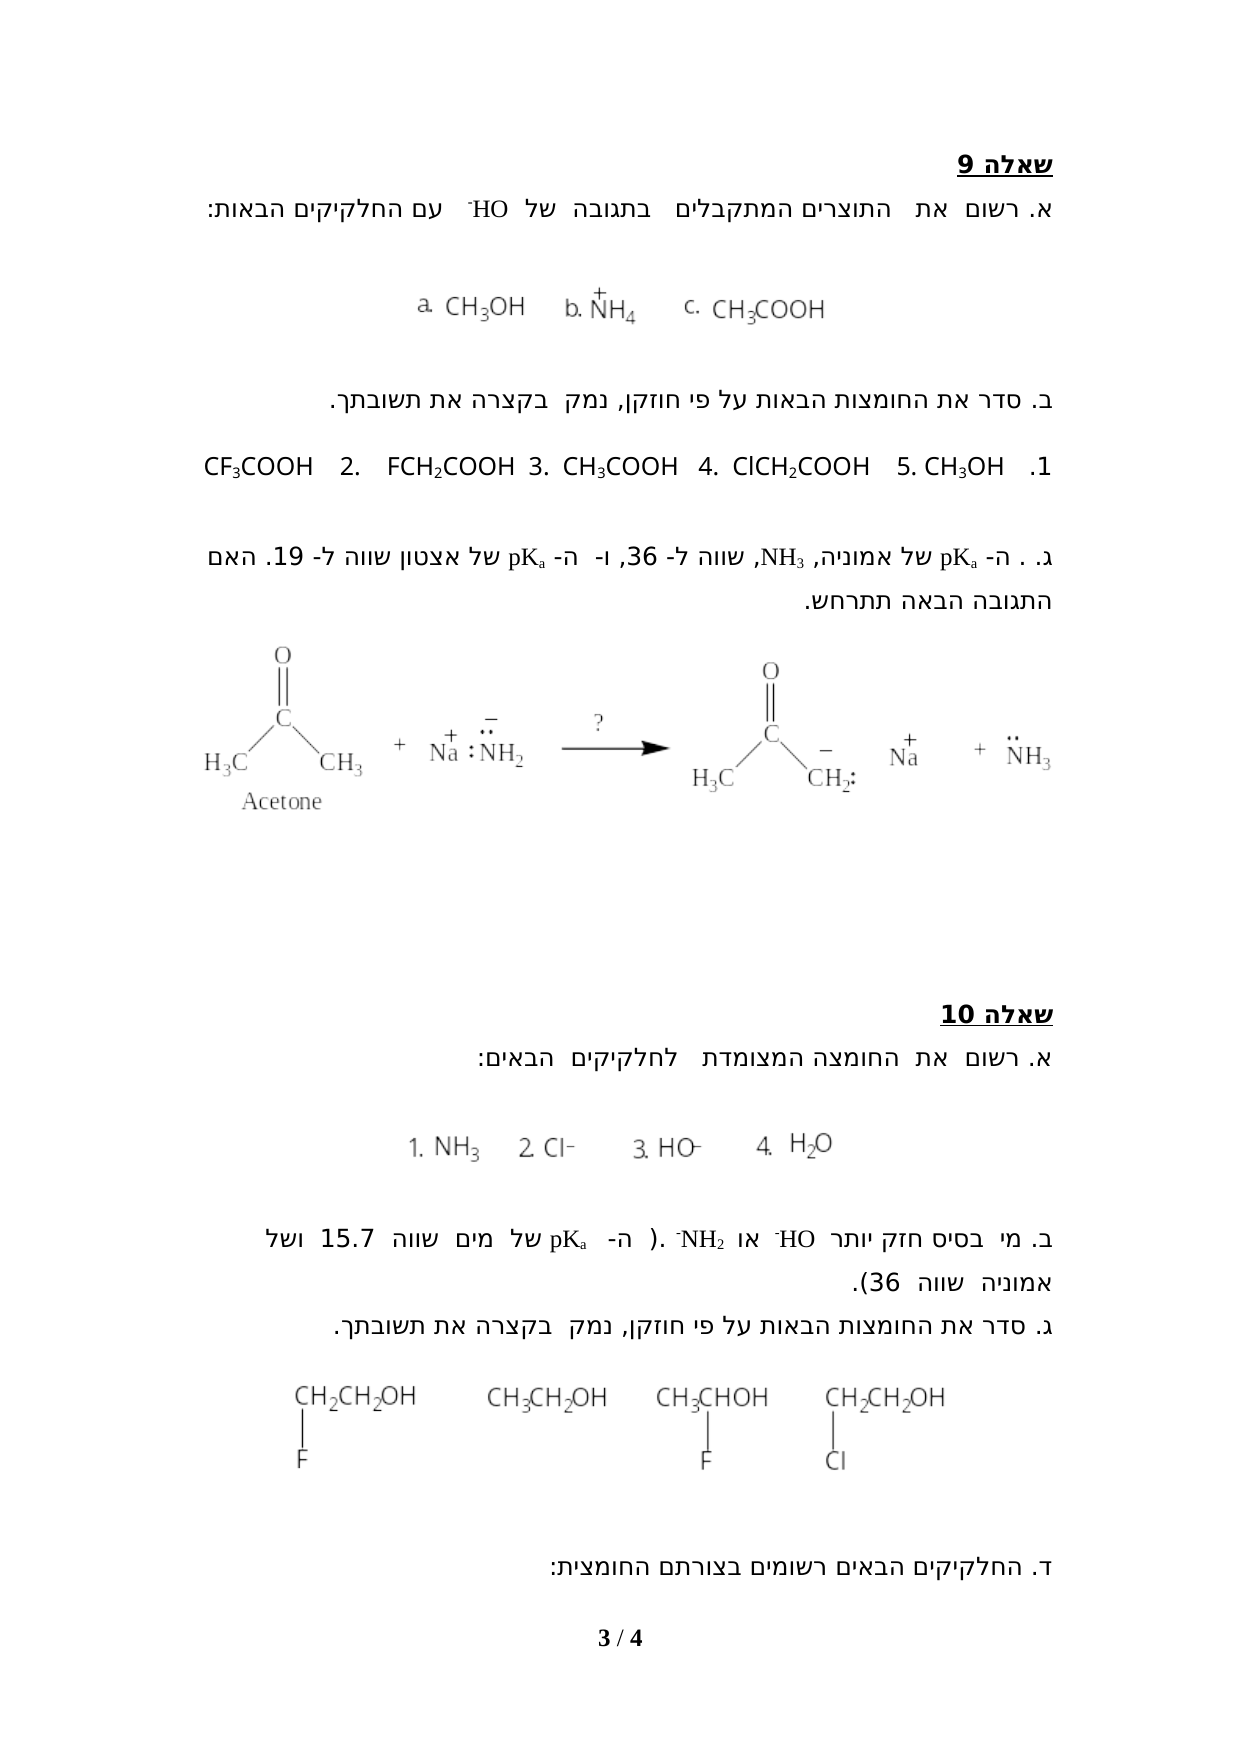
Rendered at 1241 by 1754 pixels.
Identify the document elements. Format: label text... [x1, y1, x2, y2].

text שאלה 10 [187, 1000, 1053, 1029]
text ג. סדר את החומצות הבאות על פי חוזקן, נמק בקצרה את תשובתך. [187, 1311, 1053, 1341]
text ב. מי בסיס חזק יותר HO- או NH2- .( ה- pKa של מים שווה 15.7 ושל אמוניה שווה 36). [187, 1224, 1053, 1297]
text 1. CF3COOH 2. FCH2COOH 3. CH3COOH 4. ClCH2COOH 5. CH3OH [187, 448, 1053, 482]
text שאלה 9 [187, 150, 1053, 179]
text א. רשום את החומצה המצומדת לחלקיקים הבאים: [187, 1043, 1053, 1073]
text ג. . ה- pKa של אמוניה, NH3, שווה ל- 36, ו- ה- pKa של אצטון שווה ל- 19. האם התגובה הבאה תתרחש. [187, 542, 1053, 616]
text ד. החלקיקים הבאים רשומים בצורתם החומצית: [187, 1552, 1053, 1581]
text א. רשום את התוצרים המתקבלים בתגובה של HO- עם החלקיקים הבאות: [187, 194, 1053, 223]
text ב. סדר את החומצות הבאות על פי חוזקן, נמק בקצרה את תשובתך. [187, 385, 1053, 414]
